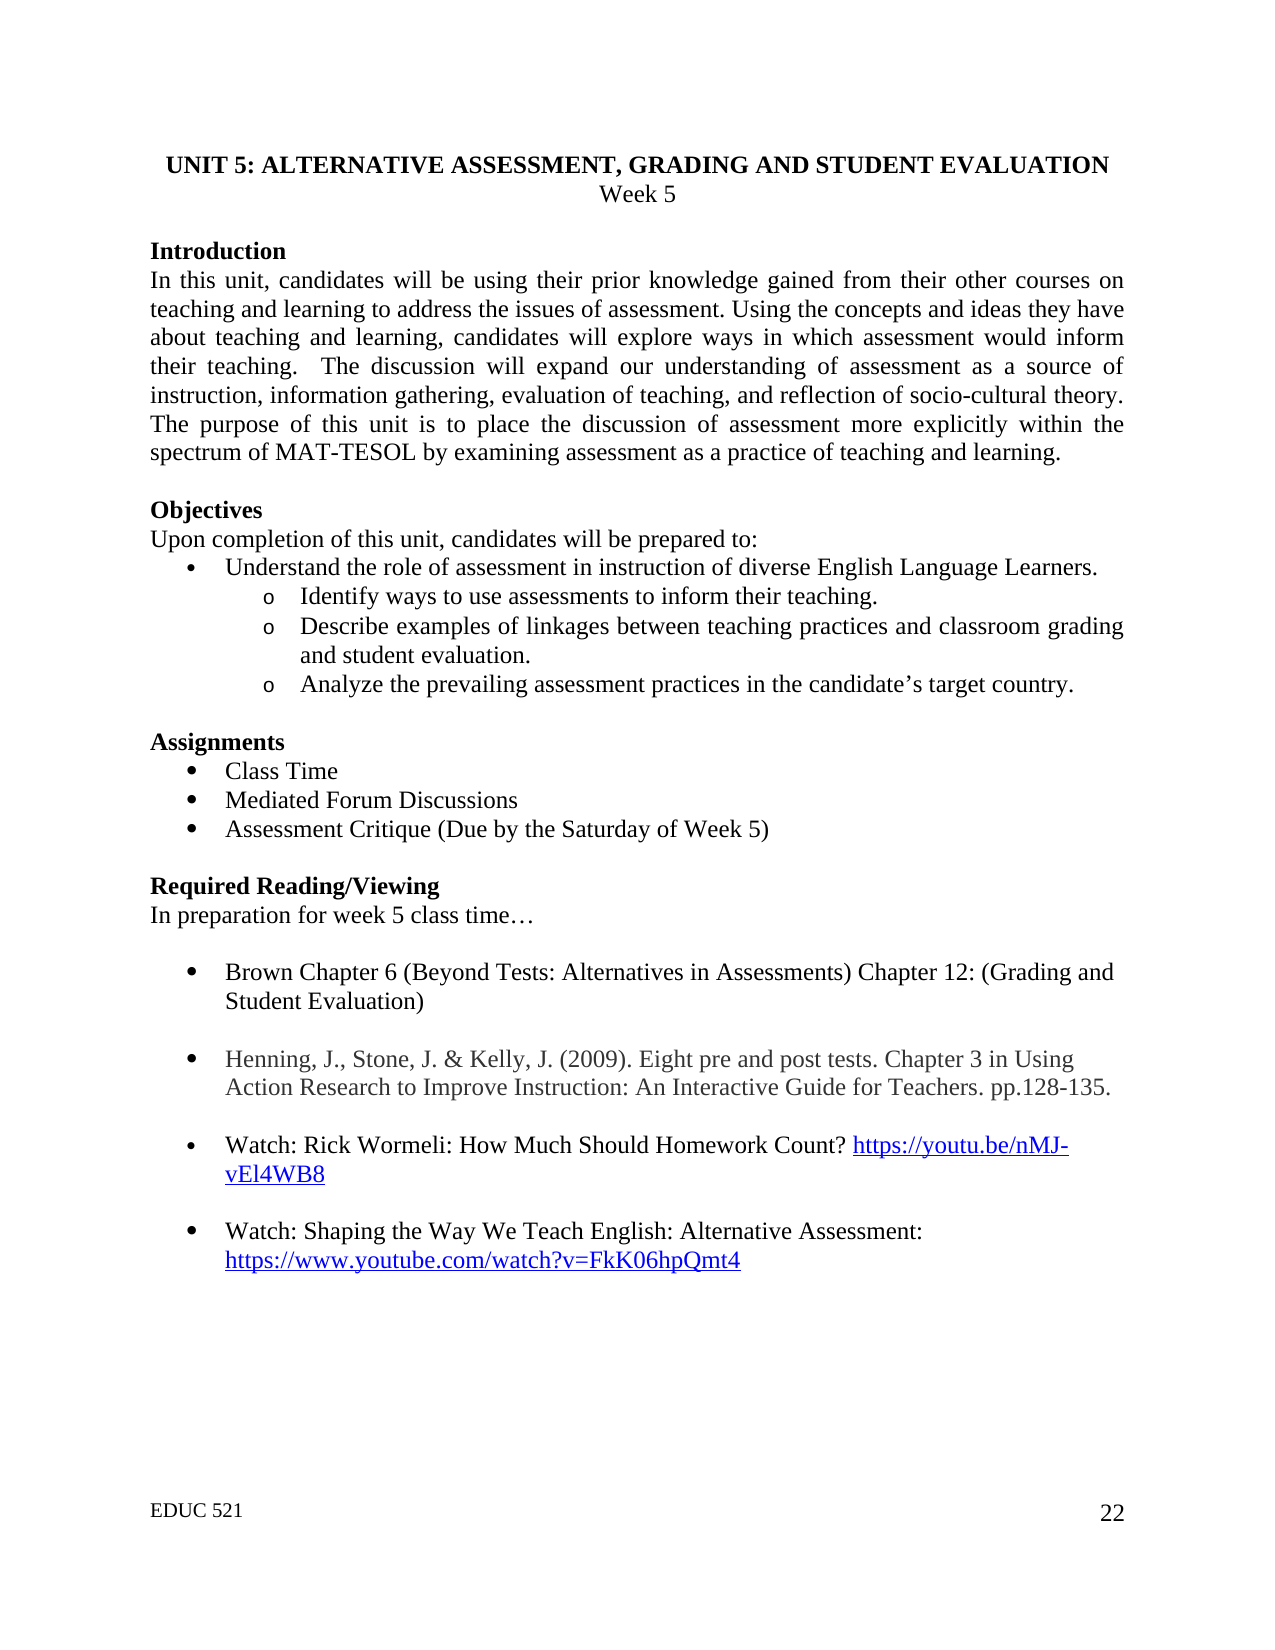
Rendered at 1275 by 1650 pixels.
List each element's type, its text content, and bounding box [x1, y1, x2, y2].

text Assignments [150, 727, 1125, 756]
list Assessment Critique (Due by the Saturday of Week 5) [187, 814, 1125, 842]
list Henning, J., Stone, J. & Kelly, J. (2009). Eight pre and post tests. Chapter 3 in Using Action Research to Improve Instruction: An Interactive Guide for Teachers. pp.128-135. [187, 1044, 1125, 1101]
list Class Time [187, 756, 1125, 785]
text Week 5 [150, 179, 1125, 207]
list Watch: Shaping the Way We Teach English: Alternative Assessment: https://www.youtube.com/watch?v=FkK06hpQmt4 [187, 1216, 1125, 1274]
list Analyze the prevailing assessment practices in the candidate’s target country. [262, 669, 1125, 699]
list Watch: Rick Wormeli: How Much Should Homework Count? https://youtu.be/nMJ-vEl4WB8 [187, 1130, 1125, 1187]
text Introduction [150, 236, 1125, 265]
text Required Reading/Viewing [150, 871, 1125, 900]
list In preparation for week 5 class time… [150, 900, 1125, 929]
text In this unit, candidates will be using their prior knowledge gained from their other courses on teaching and learning to address the issues of assessment. Using the concepts and ideas they have about teaching and learning, candidates will explore ways in which assessment would inform their teaching. The discussion will expand our understanding of assessment as a source of instruction, information gathering, evaluation of teaching, and reflection of socio-cultural theory. The purpose of this unit is to place the discussion of assessment more explicitly within the spectrum of MAT-TESOL by examining assessment as a practice of teaching and learning. [150, 265, 1125, 466]
text UNIT 5: ALTERNATIVE ASSESSMENT, GRADING AND STUDENT EVALUATION [150, 150, 1125, 179]
list Identify ways to use assessments to inform their teaching. [262, 581, 1125, 611]
list Understand the role of assessment in instruction of diverse English Language Learners. [187, 552, 1125, 581]
list Mediated Forum Discussions [187, 785, 1125, 814]
list Describe examples of linkages between teaching practices and classroom grading and student evaluation. [262, 611, 1125, 669]
list Brown Chapter 6 (Beyond Tests: Alternatives in Assessments) Chapter 12: (Grading and Student Evaluation) [187, 957, 1125, 1015]
subtitle Objectives Upon completion of this unit, candidates will be prepared to: [150, 495, 1125, 552]
